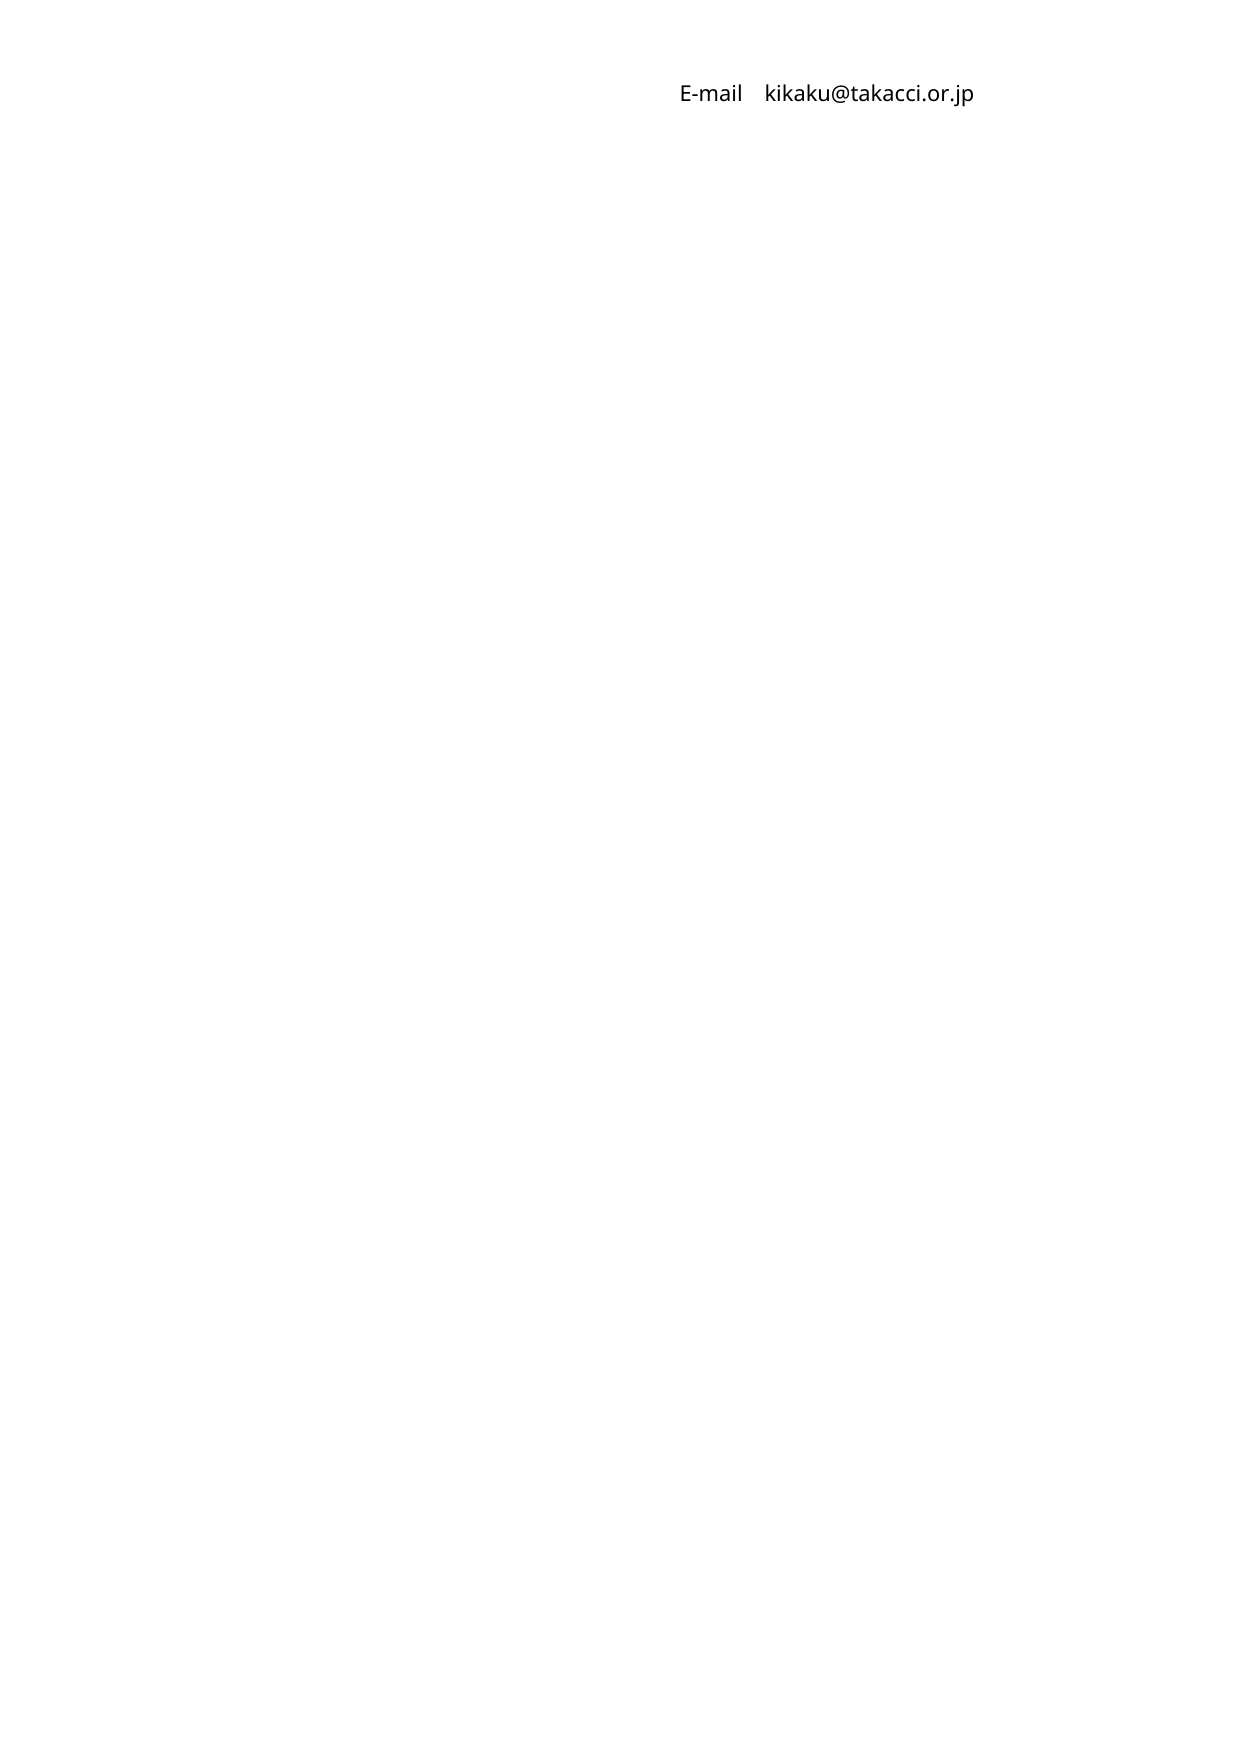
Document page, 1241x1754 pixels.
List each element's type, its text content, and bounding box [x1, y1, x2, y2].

text E-mail kikaku@takacci.or.jp [679, 74, 1063, 112]
